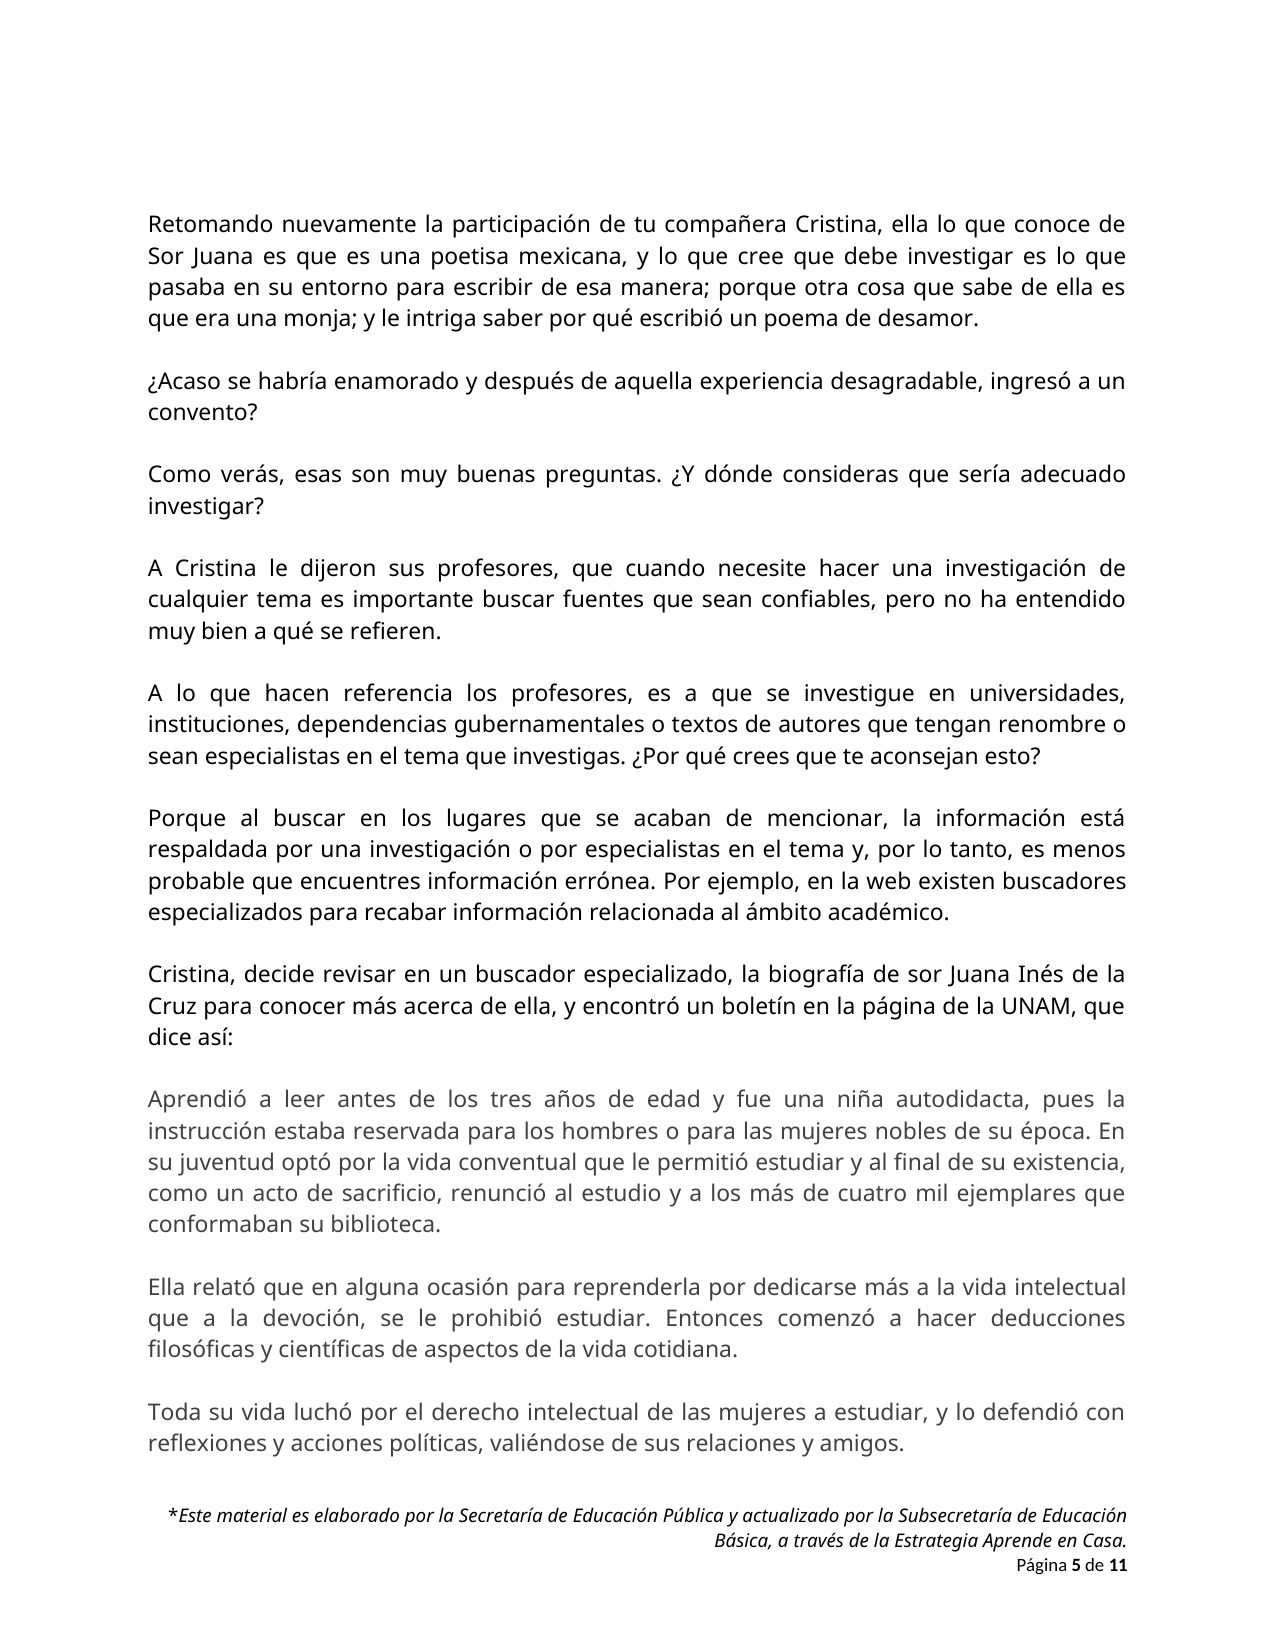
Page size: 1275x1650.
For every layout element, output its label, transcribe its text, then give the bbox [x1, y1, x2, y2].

text Ella relató que en alguna ocasión para reprenderla por dedicarse más a la vida intelectual que a la devoción, se le prohibió estudiar. Entonces comenzó a hacer deducciones filosóficas y científicas de aspectos de la vida cotidiana. [148, 1271, 1127, 1365]
text Porque al buscar en los lugares que se acaban de mencionar, la información está respaldada por una investigación o por especialistas en el tema y, por lo tanto, es menos probable que encuentres información errónea. Por ejemplo, en la web existen buscadores especializados para recabar información relacionada al ámbito académico. [148, 802, 1127, 927]
text ¿Acaso se habría enamorado y después de aquella experiencia desagradable, ingresó a un convento? [148, 365, 1127, 427]
text A Cristina le dijeron sus profesores, que cuando necesite hacer una investigación de cualquier tema es importante buscar fuentes que sean confiables, pero no ha entendido muy bien a qué se refieren. [148, 552, 1127, 646]
text Como verás, esas son muy buenas preguntas. ¿Y dónde consideras que sería adecuado investigar? [148, 458, 1127, 521]
text Retomando nuevamente la participación de tu compañera Cristina, ella lo que conoce de Sor Juana es que es una poetisa mexicana, y lo que cree que debe investigar es lo que pasaba en su entorno para escribir de esa manera; porque otra cosa que sabe de ella es que era una monja; y le intriga saber por qué escribió un poema de desamor. [148, 208, 1127, 333]
text Cristina, decide revisar en un buscador especializado, la biografía de sor Juana Inés de la Cruz para conocer más acerca de ella, y encontró un boletín en la página de la UNAM, que dice así: [148, 958, 1127, 1052]
text Toda su vida luchó por el derecho intelectual de las mujeres a estudiar, y lo defendió con reflexiones y acciones políticas, valiéndose de sus relaciones y amigos. [148, 1396, 1127, 1458]
text A lo que hacen referencia los profesores, es a que se investigue en universidades, instituciones, dependencias gubernamentales o textos de autores que tengan renombre o sean especialistas en el tema que investigas. ¿Por qué crees que te aconsejan esto? [148, 677, 1127, 771]
text Aprendió a leer antes de los tres años de edad y fue una niña autodidacta, pues la instrucción estaba reservada para los hombres o para las mujeres nobles de su época. En su juventud optó por la vida conventual que le permitió estudiar y al final de su existencia, como un acto de sacrificio, renunció al estudio y a los más de cuatro mil ejemplares que conformaban su biblioteca. [148, 1083, 1127, 1240]
